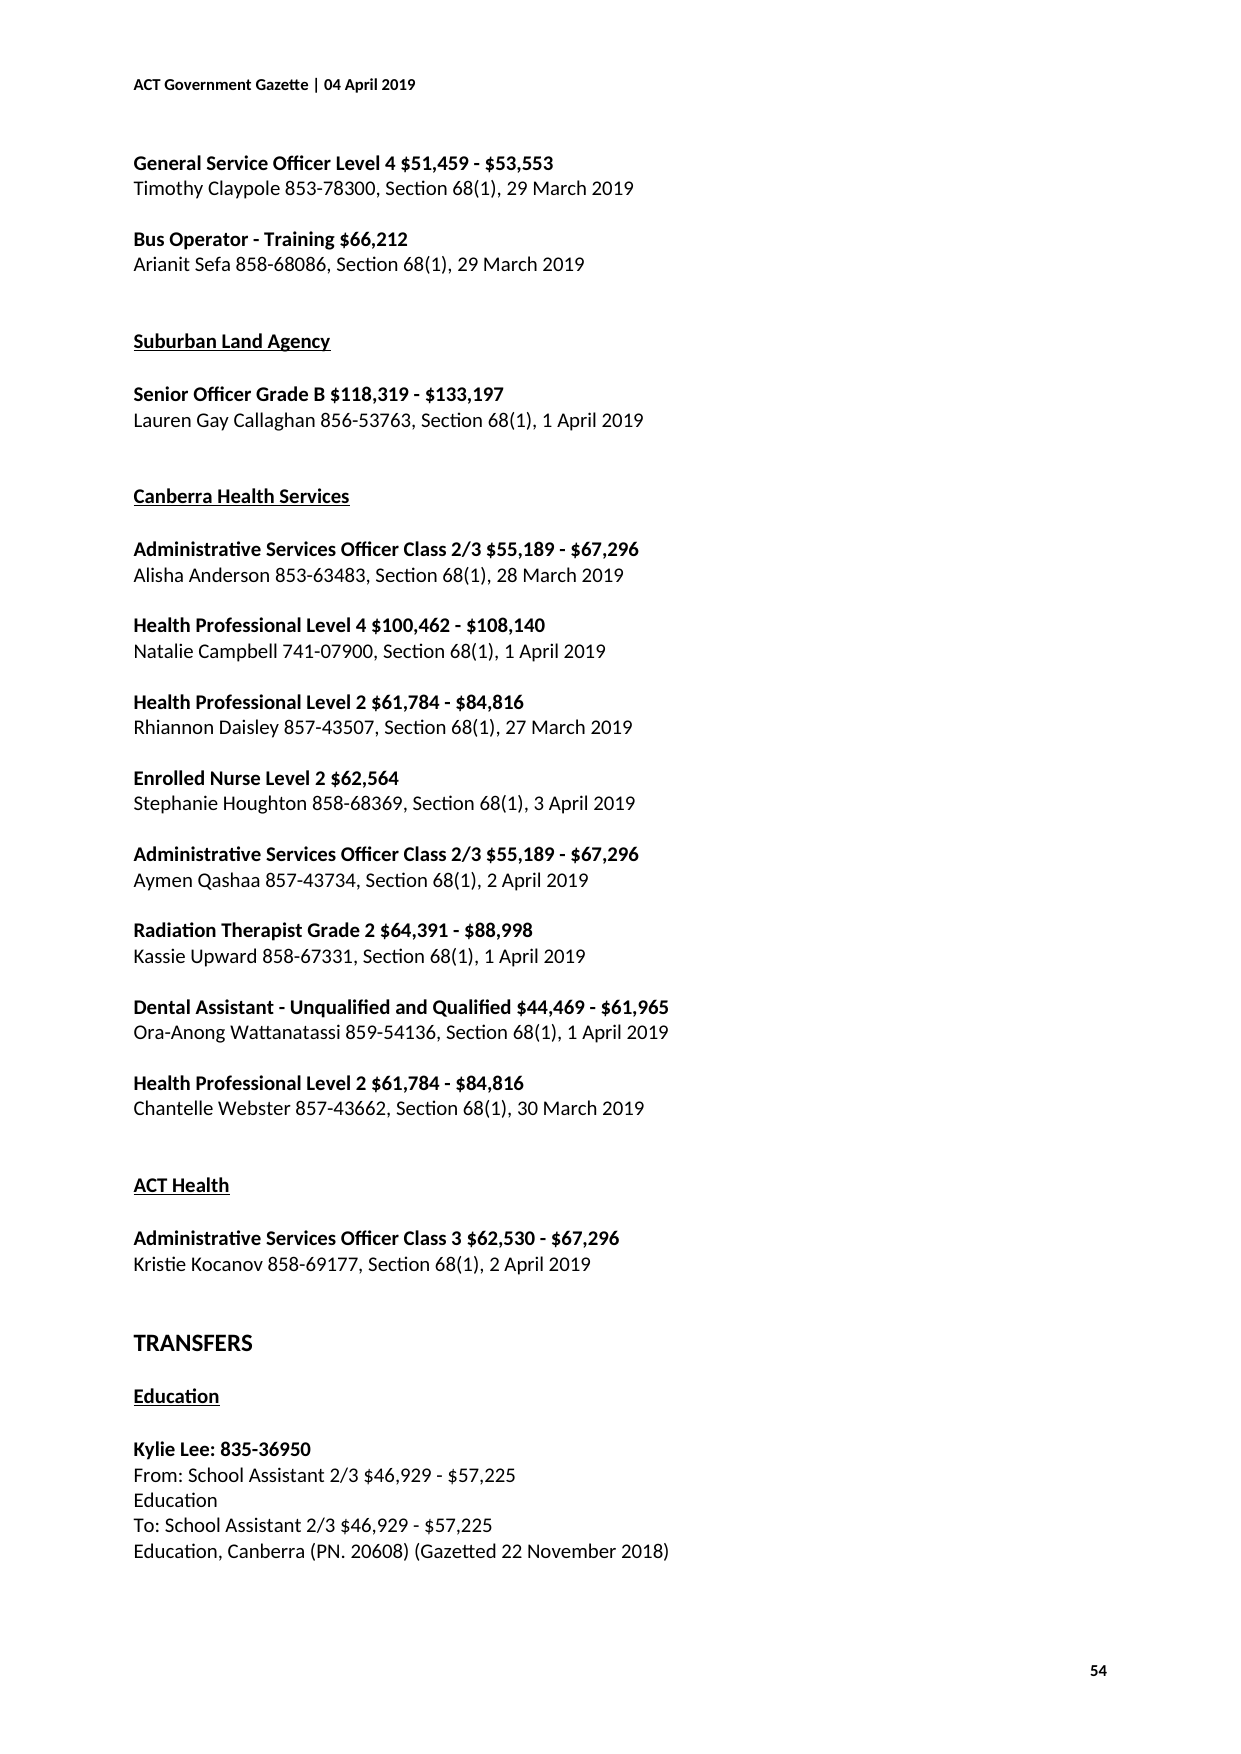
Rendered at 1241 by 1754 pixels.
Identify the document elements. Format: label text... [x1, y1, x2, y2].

text Chantelle Webster 857-43662, Section 68(1), 30 March 2019 [133, 1096, 1107, 1121]
text TRANSFERS [133, 1327, 1107, 1357]
text Health Professional Level 2 $61,784 - $84,816 [133, 689, 1107, 714]
text Alisha Anderson 853-63483, Section 68(1), 28 March 2019 [133, 562, 1107, 587]
text Stephanie Houghton 858-68369, Section 68(1), 3 April 2019 [133, 791, 1107, 816]
text Dental Assistant - Unqualified and Qualified $44,469 - $61,965 [133, 994, 1107, 1019]
text To: School Assistant 2/3 $46,929 - $57,225 [133, 1513, 1107, 1538]
text Natalie Campbell 741-07900, Section 68(1), 1 April 2019 [133, 638, 1107, 663]
text Education [133, 1487, 1107, 1513]
text Senior Officer Grade B $118,319 - $133,197 [133, 381, 1107, 407]
text Administrative Services Officer Class 2/3 $55,189 - $67,296 [133, 841, 1107, 867]
subtitle Education [133, 1383, 1107, 1408]
text Arianit Sefa 858-68086, Section 68(1), 29 March 2019 [133, 252, 1107, 277]
text Radiation Therapist Grade 2 $64,391 - $88,998 [133, 918, 1107, 943]
text Timothy Claypole 853-78300, Section 68(1), 29 March 2019 [133, 175, 1107, 201]
text Health Professional Level 2 $61,784 - $84,816 [133, 1070, 1107, 1096]
text Aymen Qashaa 857-43734, Section 68(1), 2 April 2019 [133, 867, 1107, 892]
text From: School Assistant 2/3 $46,929 - $57,225 [133, 1462, 1107, 1487]
text Administrative Services Officer Class 2/3 $55,189 - $67,296 [133, 536, 1107, 562]
text Education, Canberra (PN. 20608) (Gazetted 22 November 2018) [133, 1538, 1107, 1563]
text Health Professional Level 4 $100,462 - $108,140 [133, 613, 1107, 638]
text Enrolled Nurse Level 2 $62,564 [133, 765, 1107, 791]
text Rhiannon Daisley 857-43507, Section 68(1), 27 March 2019 [133, 714, 1107, 740]
text Ora-Anong Wattanatassi 859-54136, Section 68(1), 1 April 2019 [133, 1019, 1107, 1045]
subtitle Canberra Health Services [133, 483, 1107, 508]
text Administrative Services Officer Class 3 $62,530 - $67,296 [133, 1225, 1107, 1251]
text Bus Operator - Training $66,212 [133, 226, 1107, 252]
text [133, 150, 1107, 175]
text Kristie Kocanov 858-69177, Section 68(1), 2 April 2019 [133, 1251, 1107, 1276]
subtitle Suburban Land Agency [133, 328, 1107, 353]
subtitle ACT Health [133, 1172, 1107, 1197]
text Kassie Upward 858-67331, Section 68(1), 1 April 2019 [133, 943, 1107, 968]
text Lauren Gay Callaghan 856-53763, Section 68(1), 1 April 2019 [133, 407, 1107, 432]
text Kylie Lee: 835-36950 [133, 1436, 1107, 1462]
